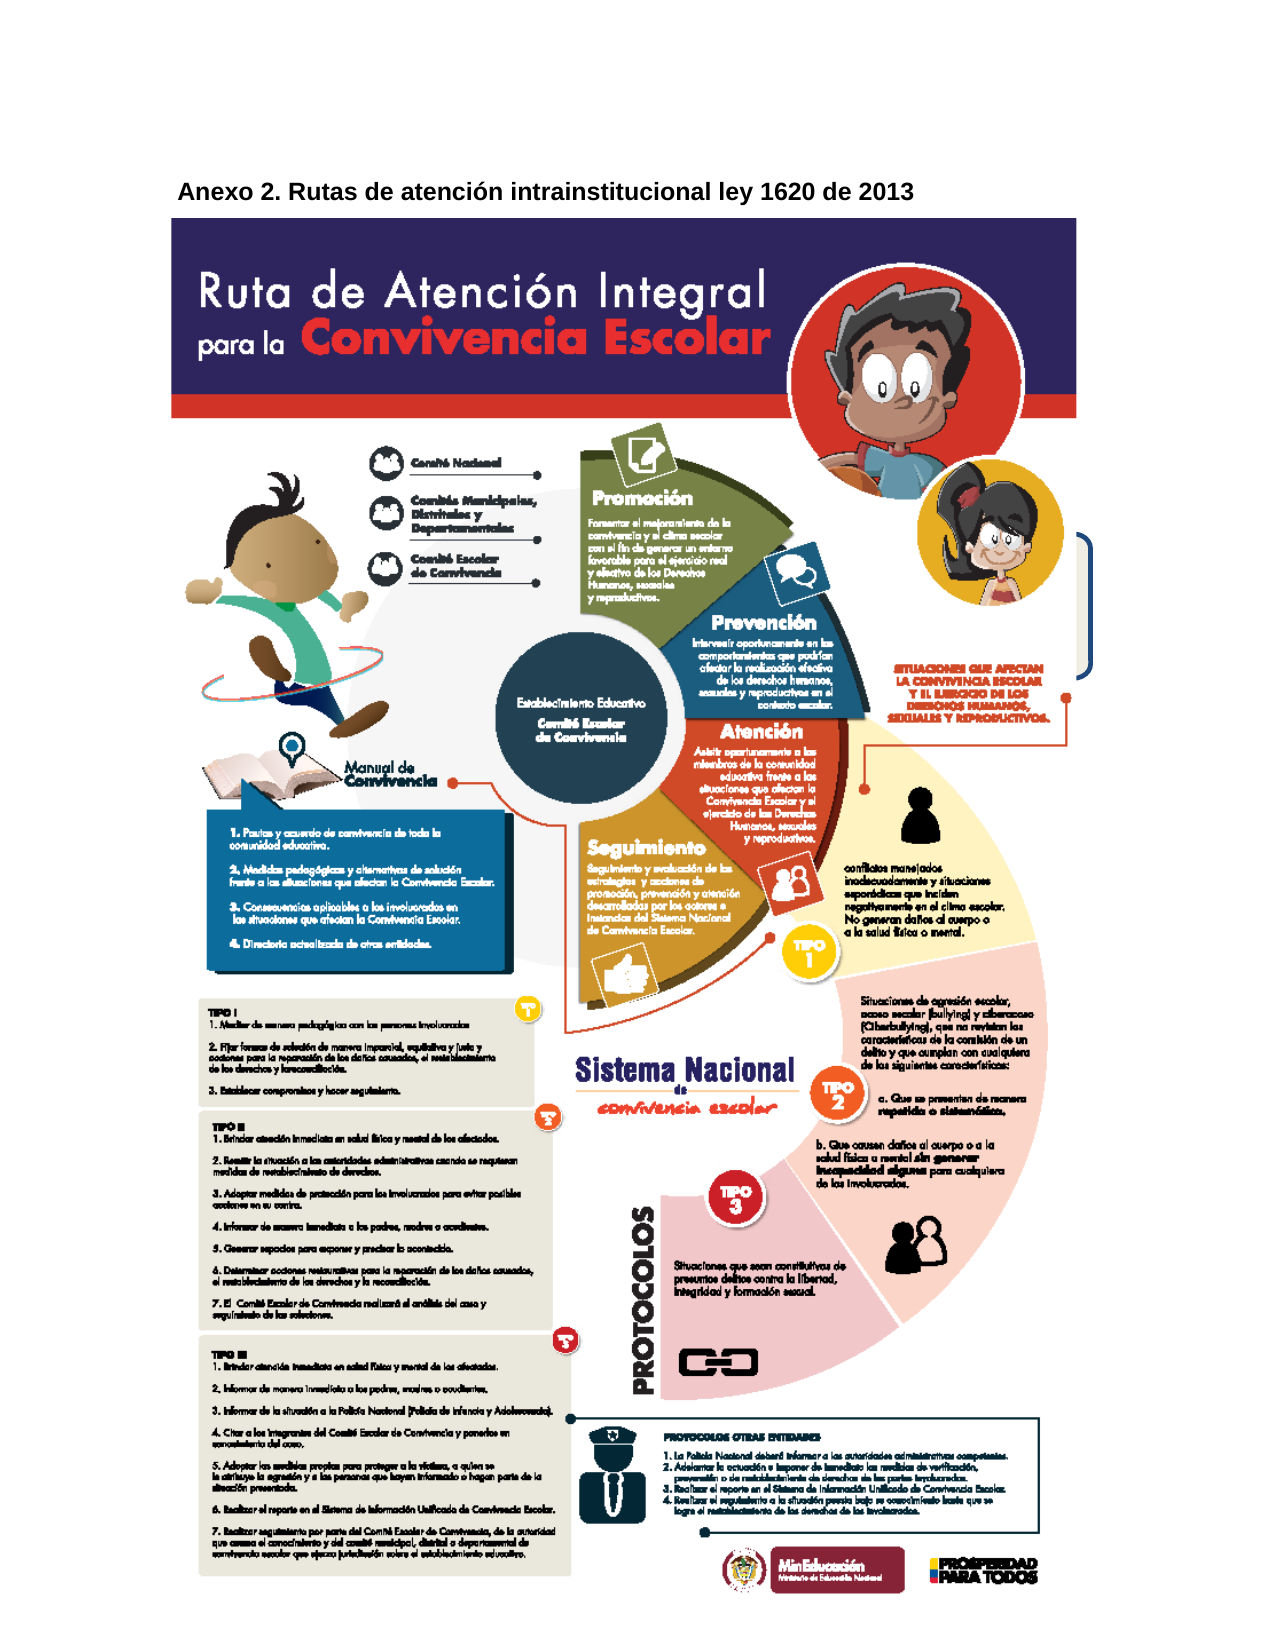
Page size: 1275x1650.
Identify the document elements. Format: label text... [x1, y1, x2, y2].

text Anexo 2. Rutas de atención intrainstitucional ley 1620 de 2013 [177, 177, 1107, 206]
